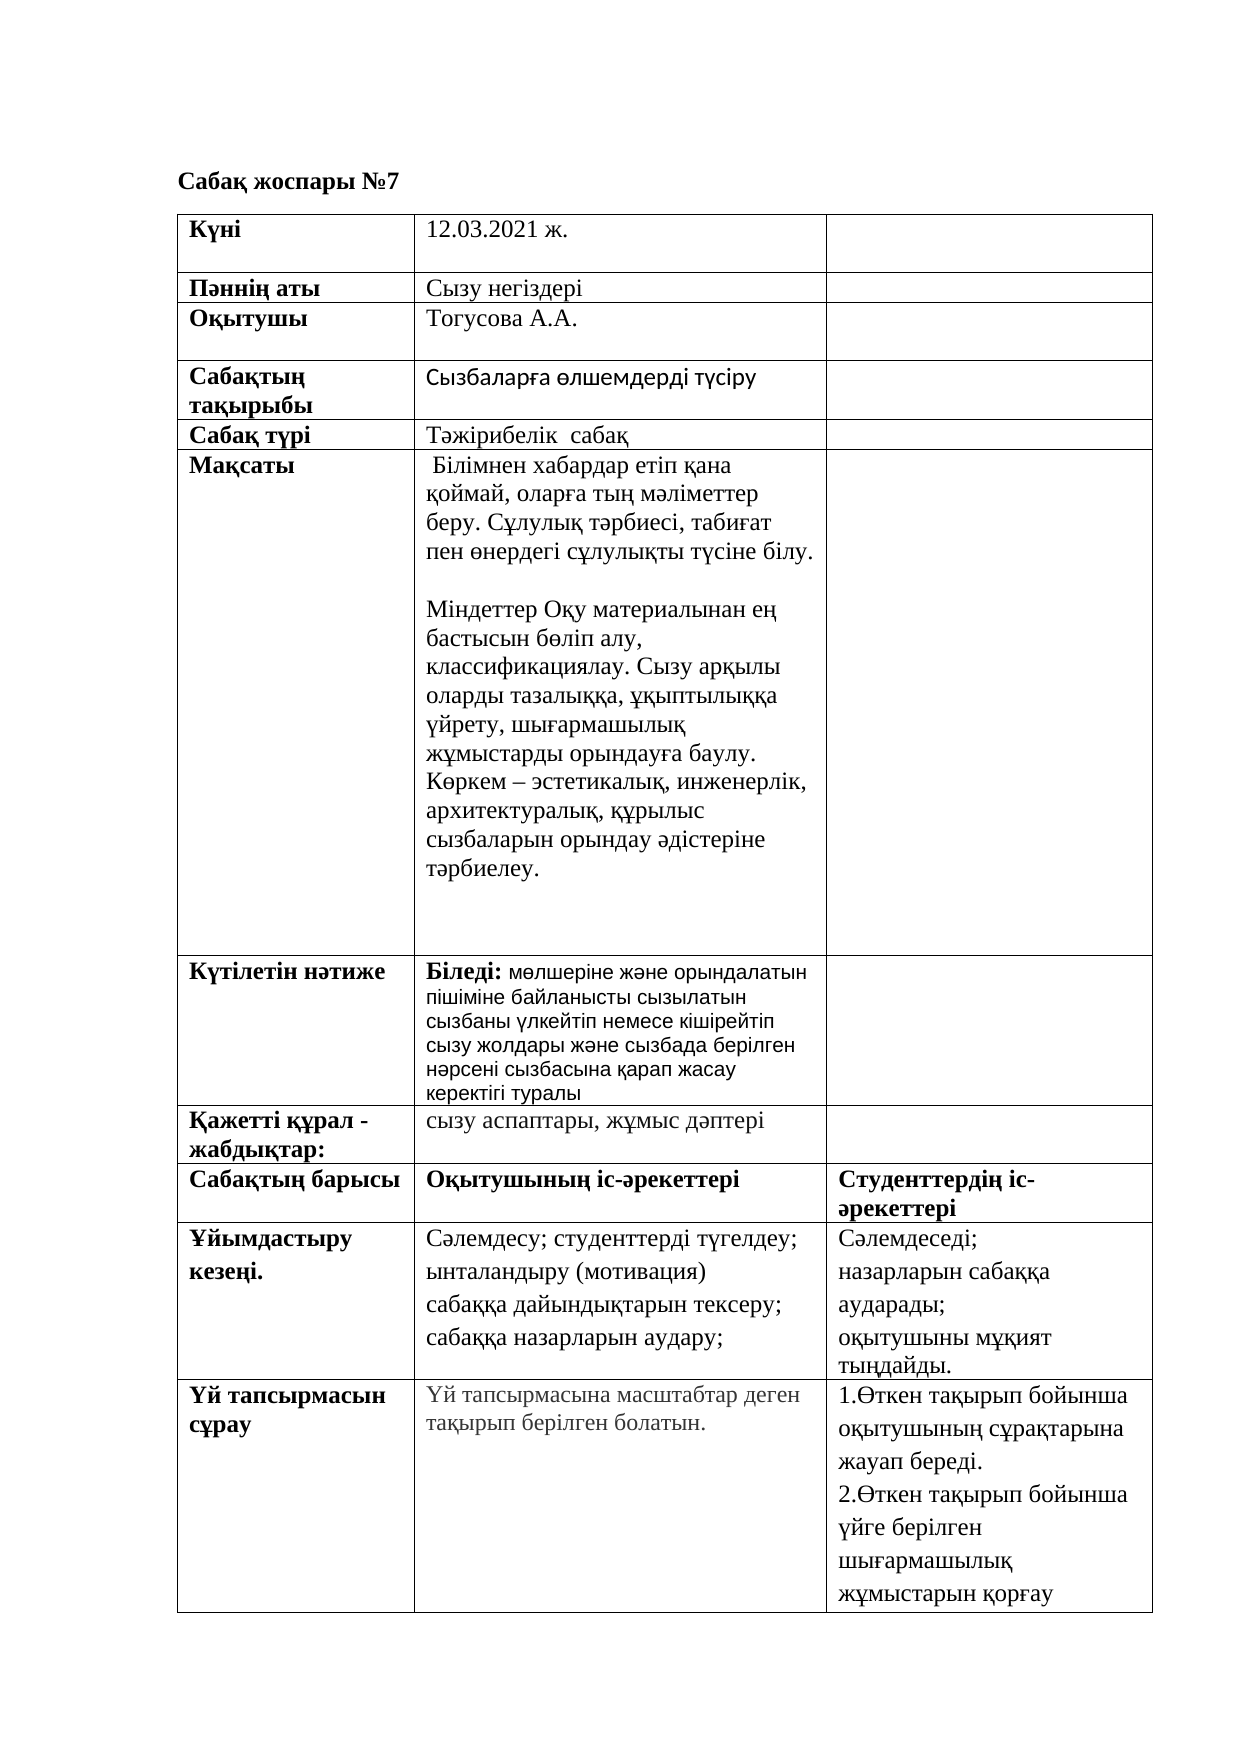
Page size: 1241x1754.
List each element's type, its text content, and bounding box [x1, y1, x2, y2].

table_cell Оқытушы [178, 303, 414, 360]
table_cell Күтілетін нәтиже [178, 956, 414, 1104]
table_cell [827, 273, 1152, 302]
table_cell Сабақ түрі [178, 420, 414, 449]
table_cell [827, 1380, 1152, 1612]
table_cell Сабақтың тақырыбы [178, 361, 414, 419]
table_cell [178, 1380, 414, 1612]
table_header Күні [178, 215, 414, 272]
table_cell Ұйымдастыру кезеңі. [178, 1223, 414, 1379]
table_cell Мақсаты [178, 450, 414, 955]
table_cell [827, 956, 1152, 1104]
table_cell Тогусова А.А. [415, 303, 826, 360]
table_cell Сызу негіздері [415, 273, 826, 302]
table_cell Сәлемдеседі; назарларын сабаққа аударады; оқытушыны мұқият тыңдайды. [827, 1223, 1152, 1379]
table_cell Қажетті құрал - жабдықтар: [178, 1106, 414, 1163]
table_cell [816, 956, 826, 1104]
table_cell [827, 1106, 1152, 1163]
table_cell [415, 1380, 826, 1612]
table_cell [827, 361, 1152, 419]
text Сабақ жоспары №7 [177, 166, 1152, 194]
table_cell [827, 303, 1152, 360]
table_cell Тәжірибелік сабақ [415, 420, 826, 449]
table_cell Білімнен хабардар етіп қана қоймай, оларға тың мәліметтер беру. Сұлулық тәрбиесі, табиғат пен өнердегі сұлулықты түсіне білу. Міндеттер Оқу материалынан ең бастысын бөліп алу, классификациялау. Сызу арқылы оларды тазалыққа, ұқыптылыққа үйрету, шығармашылық жұмыстарды орындауға баулу. Көркем – эстетикалық, инженерлік, архитектуралық, құрылыс сызбаларын орындау әдістеріне тәрбиелеу. [415, 450, 826, 955]
table_cell Оқытушының іс-әрекеттері [415, 1164, 826, 1222]
table_header [827, 215, 1152, 272]
table_cell [827, 420, 1152, 449]
table_cell Пәннің аты [178, 273, 414, 302]
table_cell [827, 450, 1152, 955]
table_cell Сызбаларға өлшемдерді түсіру [415, 361, 826, 419]
table_cell Студенттердің іс- әрекеттері [827, 1164, 1152, 1222]
table_cell сызу аспаптары, жұмыс дәптері [415, 1106, 826, 1163]
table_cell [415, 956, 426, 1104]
table_header 12.03.2021 ж. [415, 215, 826, 272]
table_cell Сәлемдесу; студенттерді түгелдеу; ынталандыру (мотивация) сабаққа дайындықтарын тексеру; сабаққа назарларын аудару; [415, 1223, 826, 1379]
table_cell Сабақтың барысы [178, 1164, 414, 1222]
